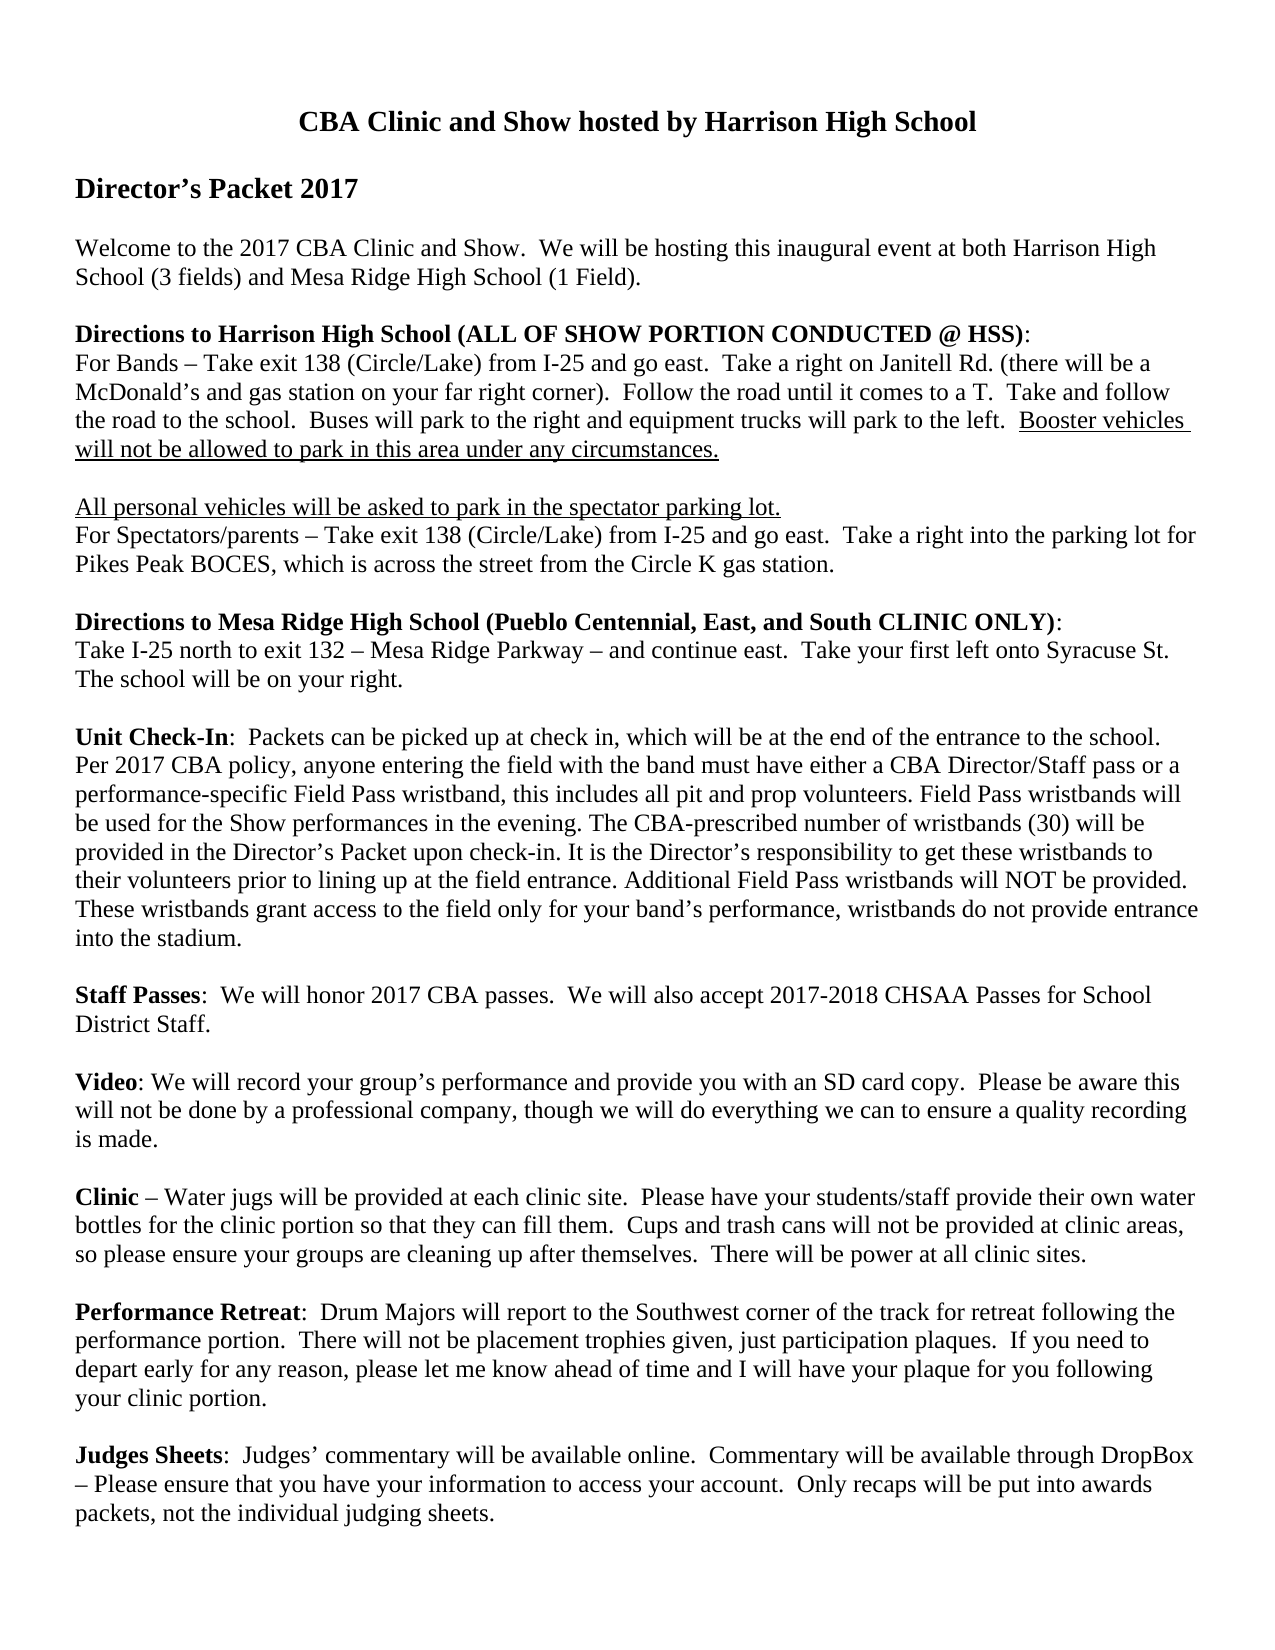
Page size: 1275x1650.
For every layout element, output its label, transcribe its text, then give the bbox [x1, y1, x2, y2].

text All personal vehicles will be asked to park in the spectator parking lot. [75, 492, 1200, 521]
text Director’s Packet 2017 [75, 171, 1200, 204]
text Welcome to the 2017 CBA Clinic and Show. We will be hosting this inaugural event at both Harrison High School (3 fields) and Mesa Ridge High School (1 Field). [75, 233, 1200, 291]
text CBA Clinic and Show hosted by Harrison High School [75, 104, 1200, 137]
text Video: We will record your group’s performance and provide you with an SD card copy. Please be aware this will not be done by a professional company, though we will do everything we can to ensure a quality recording is made. [75, 1067, 1200, 1153]
text Directions to Mesa Ridge High School (Pueblo Centennial, East, and South CLINIC ONLY): [75, 607, 1200, 636]
text Performance Retreat: Drum Majors will report to the Southwest corner of the track for retreat following the performance portion. There will not be placement trophies given, just participation plaques. If you need to depart early for any reason, please let me know ahead of time and I will have your plaque for you following your clinic portion. [75, 1297, 1200, 1412]
text For Spectators/parents – Take exit 138 (Circle/Lake) from I-25 and go east. Take a right into the parking lot for Pikes Peak BOCES, which is across the street from the Circle K gas station. [75, 521, 1200, 578]
text Directions to Harrison High School (ALL OF SHOW PORTION CONDUCTED @ HSS): [75, 319, 1200, 348]
text Judges Sheets: Judges’ commentary will be available online. Commentary will be available through DropBox – Please ensure that you have your information to access your account. Only recaps will be put into awards packets, not the individual judging sheets. [75, 1441, 1200, 1527]
text Staff Passes: We will honor 2017 CBA passes. We will also accept 2017-2018 CHSAA Passes for School District Staff. [75, 981, 1200, 1038]
text Clinic – Water jugs will be provided at each clinic site. Please have your students/staff provide their own water bottles for the clinic portion so that they can fill them. Cups and trash cans will not be provided at clinic areas, so please ensure your groups are cleaning up after themselves. There will be power at all clinic sites. [75, 1182, 1200, 1268]
text For Bands – Take exit 138 (Circle/Lake) from I-25 and go east. Take a right on Janitell Rd. (there will be a McDonald’s and gas station on your far right corner). Follow the road until it comes to a T. Take and follow the road to the school. Buses will park to the right and equipment trucks will park to the left. Booster vehicles will not be allowed to park in this area under any circumstances. [75, 348, 1200, 463]
text Unit Check-In: Packets can be picked up at check in, which will be at the end of the entrance to the school. Per 2017 CBA policy, anyone entering the field with the band must have either a CBA Director/Staff pass or a performance-specific Field Pass wristband, this includes all pit and prop volunteers. Field Pass wristbands will be used for the Show performances in the evening. The CBA-prescribed number of wristbands (30) will be provided in the Director’s Packet upon check-in. It is the Director’s responsibility to get these wristbands to their volunteers prior to lining up at the field entrance. Additional Field Pass wristbands will NOT be provided. These wristbands grant access to the field only for your band’s performance, wristbands do not provide entrance into the stadium. [75, 722, 1200, 952]
text Take I-25 north to exit 132 – Mesa Ridge Parkway – and continue east. Take your first left onto Syracuse St. The school will be on your right. [75, 636, 1200, 693]
